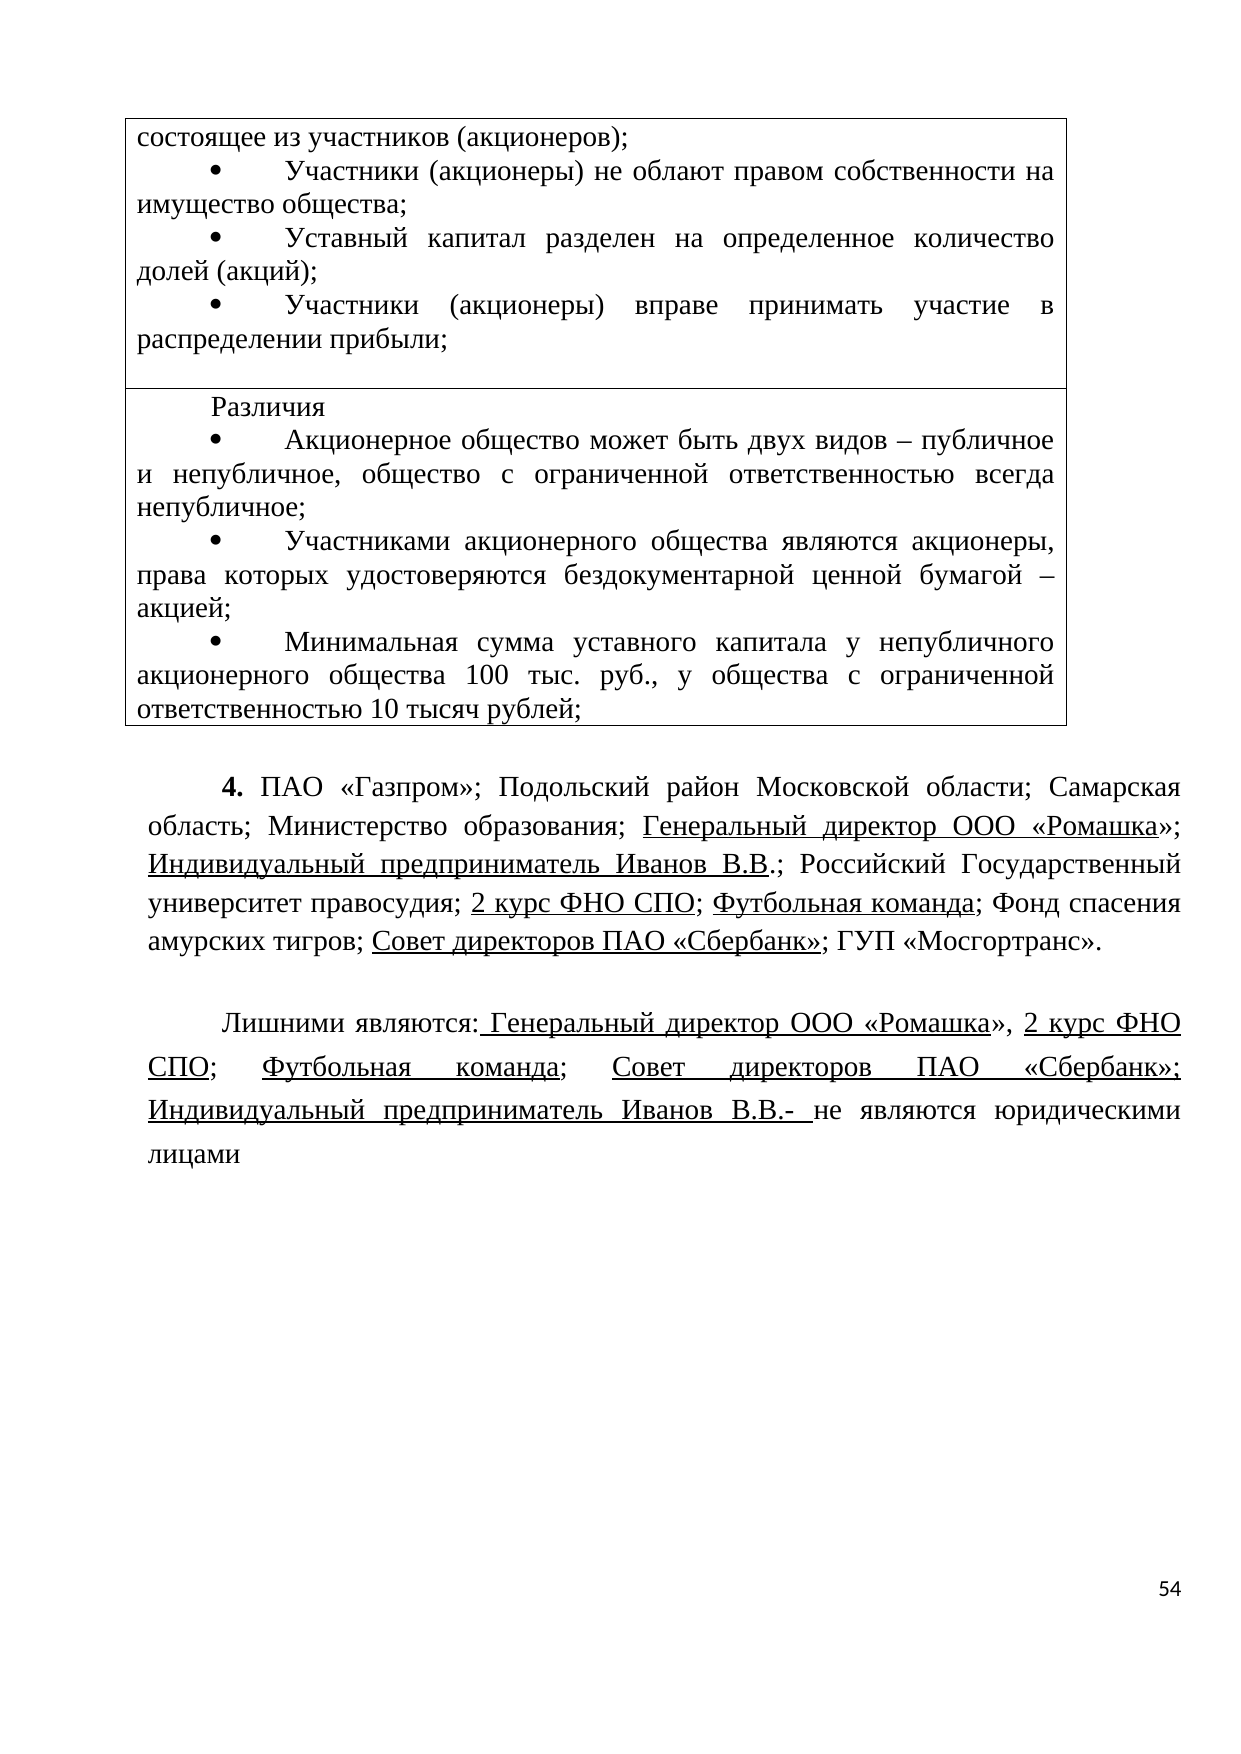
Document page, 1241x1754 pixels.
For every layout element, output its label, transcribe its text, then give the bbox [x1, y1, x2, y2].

text 4. ПАО «Газпром»; Подольский район Московской области; Самарская область; Министерство образования; Генеральный директор ООО «Ромашка»; Индивидуальный предприниматель Иванов В.В.; Российский Государственный университет правосудия; 2 курс ФНО СПО; Футбольная команда; Фонд спасения амурских тигров; Совет директоров ПАО «Сбербанк»; ГУП «Мосгортранс». [148, 769, 1181, 957]
text Лишними являются: Генеральный директор ООО «Ромашка», 2 курс ФНО СПО; Футбольная команда; Совет директоров ПАО «Сбербанк»; Индивидуальный предприниматель Иванов В.В.- не являются юридическими лицами [148, 1005, 1181, 1169]
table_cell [126, 119, 1066, 388]
table_cell Различия Акционерное общество может быть двух видов – публичное и непубличное, общество с ограниченной ответственностью всегда непубличное; Участниками акционерного общества являются акционеры, права которых удостоверяются бездокументарной ценной бумагой – акцией; Минимальная сумма уставного капитала у непубличного акционерного общества 100 тыс. руб., у общества с ограниченной ответственностью 10 тысяч рублей; [126, 389, 1066, 724]
